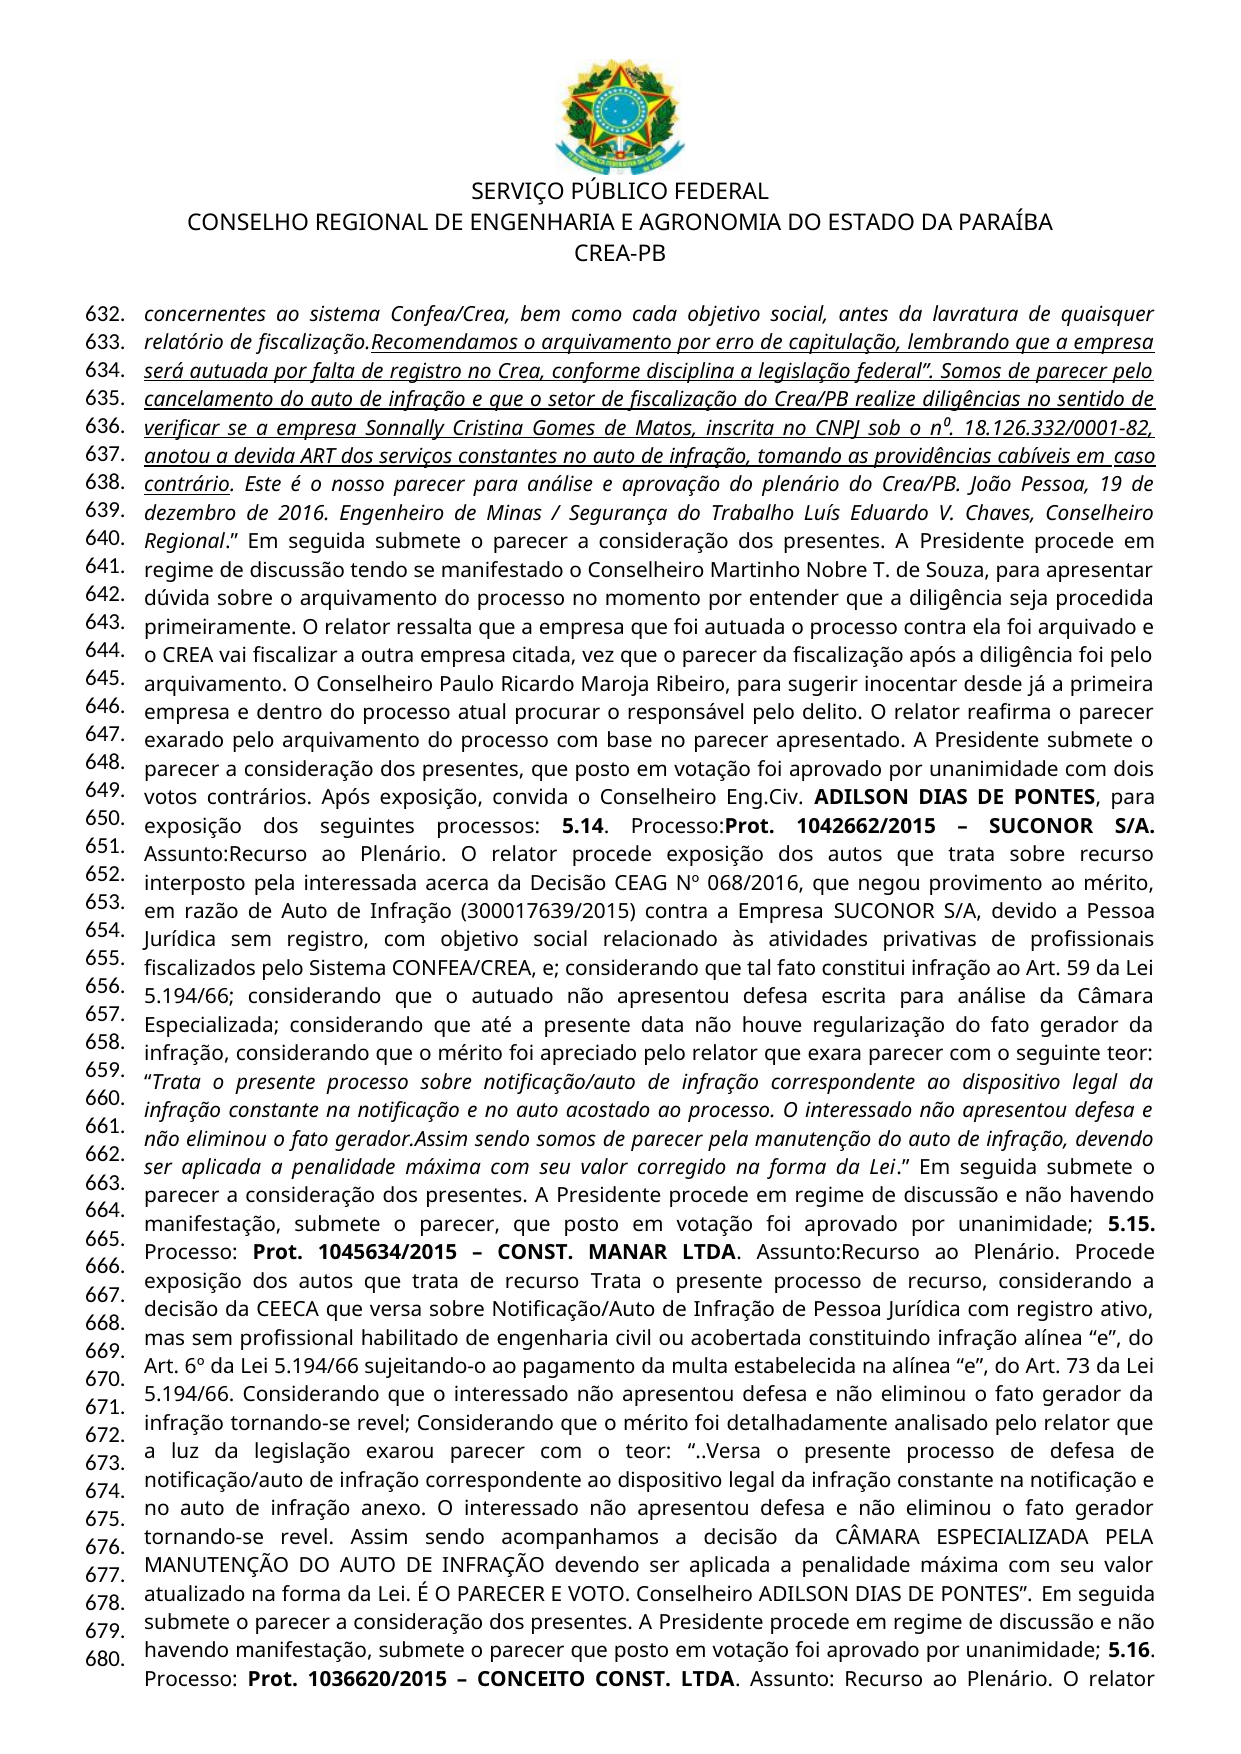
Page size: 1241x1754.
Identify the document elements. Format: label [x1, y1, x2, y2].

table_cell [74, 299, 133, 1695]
picture [555, 59, 686, 175]
